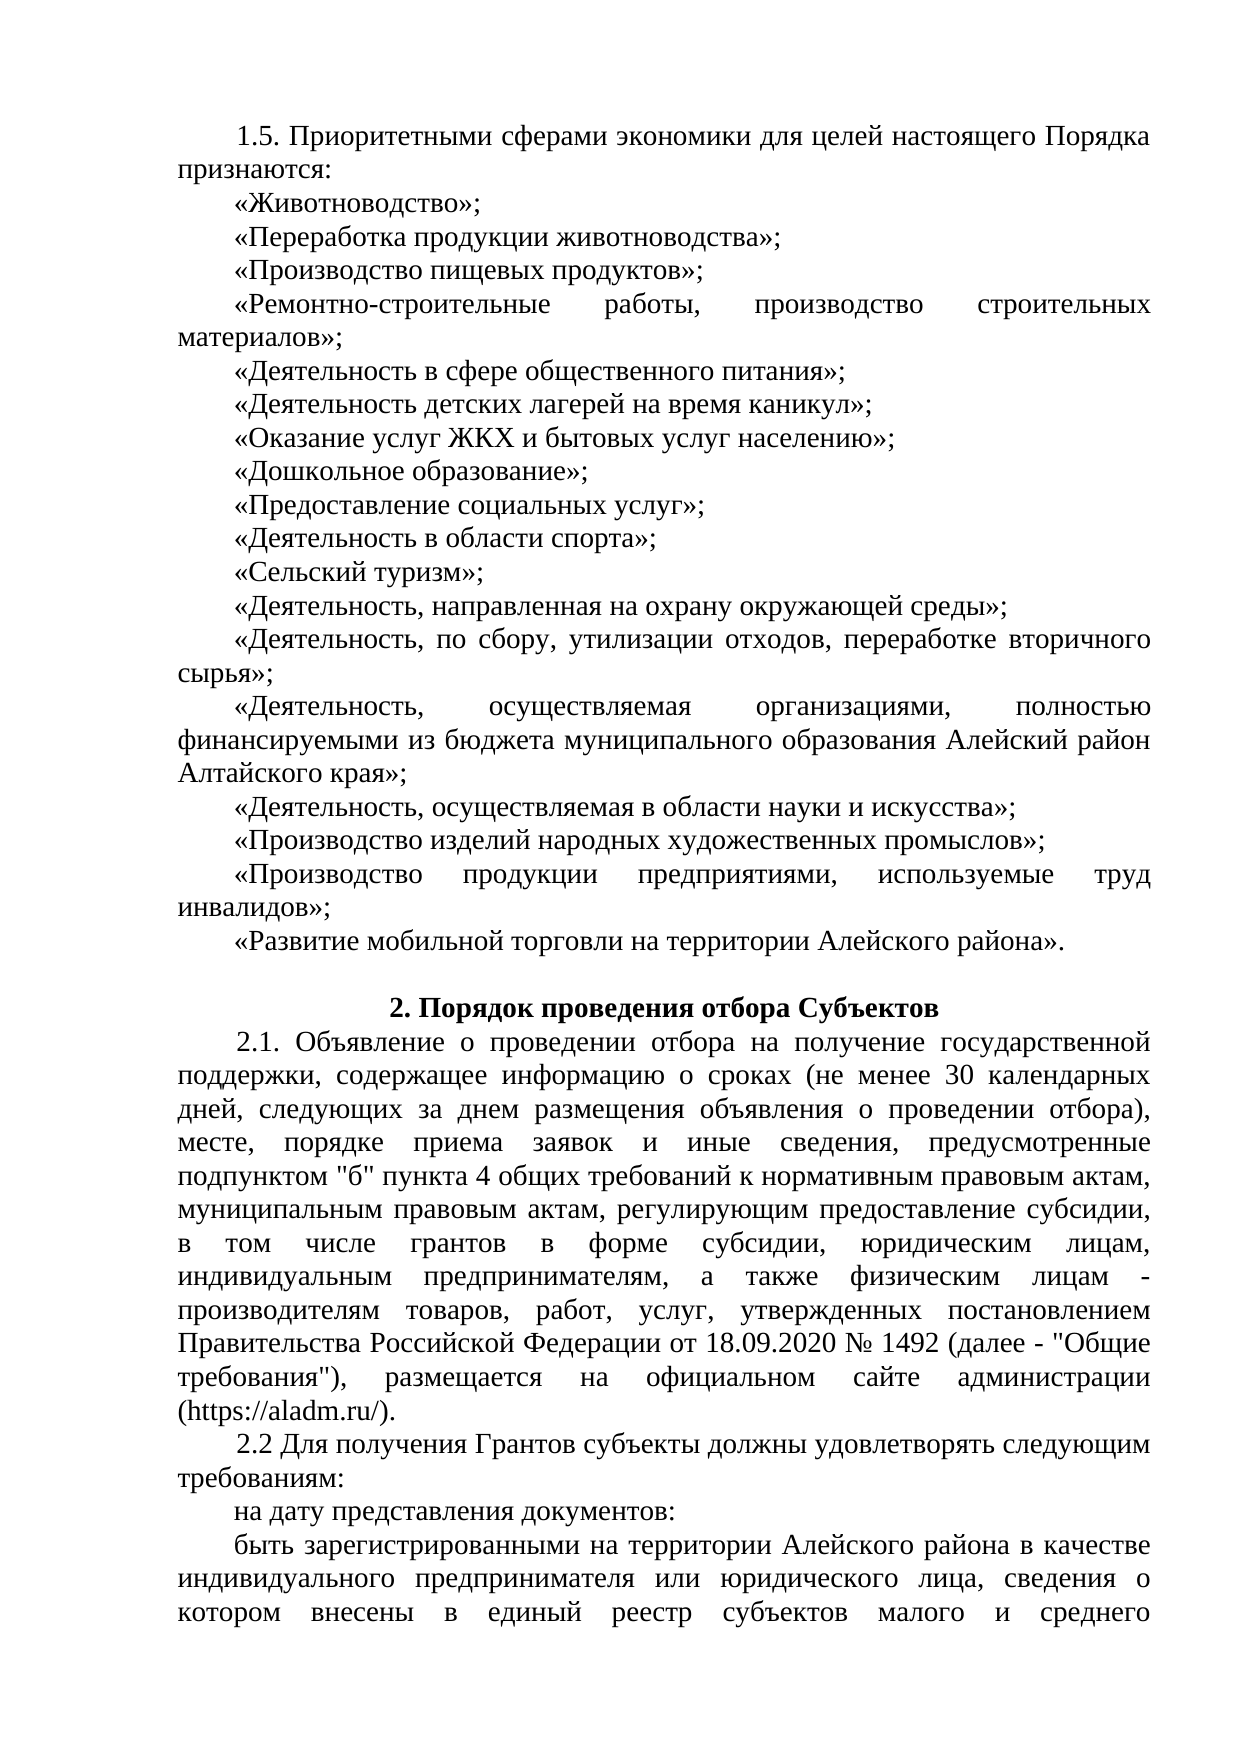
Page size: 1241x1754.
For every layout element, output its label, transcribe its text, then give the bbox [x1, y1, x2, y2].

text на дату представления документов: [177, 1493, 1152, 1527]
text «Дошкольное образование»; [177, 453, 1152, 487]
text «Развитие мобильной торговли на территории Алейского района». [177, 923, 1152, 957]
text 2. Порядок проведения отбора Субъектов [177, 990, 1152, 1024]
text «Деятельность детских лагерей на время каникул»; [177, 386, 1152, 420]
text «Деятельность, направленная на охрану окружающей среды»; [177, 588, 1152, 621]
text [177, 1527, 1152, 1627]
text «Производство изделий народных художественных промыслов»; [177, 822, 1152, 856]
text «Производство пищевых продуктов»; [177, 252, 1152, 286]
text «Деятельность, по сбору, утилизации отходов, переработке вторичного сырья»; [177, 621, 1152, 688]
text 2.1. Объявление о проведении отбора на получение государственной поддержки, содержащее информацию о сроках (не менее 30 календарных дней, следующих за днем размещения объявления о проведении отбора), месте, порядке приема заявок и иные сведения, предусмотренные подпунктом "б" пункта 4 общих требований к нормативным правовым актам, муниципальным правовым актам, регулирующим предоставление субсидии, в том числе грантов в форме субсидии, юридическим лицам, индивидуальным предпринимателям, а также физическим лицам - производителям товаров, работ, услуг, утвержденных постановлением Правительства Российской Федерации от 18.09.2020 № 1492 (далее - "Общие требования"), размещается на официальном сайте администрации (https://aladm.ru/). [177, 1024, 1152, 1426]
text «Деятельность в области спорта»; [177, 521, 1152, 554]
text «Деятельность, осуществляемая в области науки и искусства»; [177, 789, 1152, 822]
text «Предоставление социальных услуг»; [177, 487, 1152, 521]
text «Сельский туризм»; [177, 554, 1152, 588]
text «Оказание услуг ЖКХ и бытовых услуг населению»; [177, 420, 1152, 453]
text «Деятельность в сфере общественного питания»; [177, 353, 1152, 386]
text «Ремонтно-строительные работы, производство строительных материалов»; [177, 286, 1152, 353]
text 2.2 Для получения Грантов субъекты должны удовлетворять следующим требованиям: [177, 1426, 1152, 1493]
text 1.5. Приоритетными сферами экономики для целей настоящего Порядка признаются: [177, 118, 1152, 185]
text «Производство продукции предприятиями, используемые труд инвалидов»; [177, 856, 1152, 923]
text «Животноводство»; [177, 185, 1152, 219]
text «Деятельность, осуществляемая организациями, полностью финансируемыми из бюджета муниципального образования Алейский район Алтайского края»; [177, 688, 1152, 789]
text «Переработка продукции животноводства»; [177, 219, 1152, 252]
